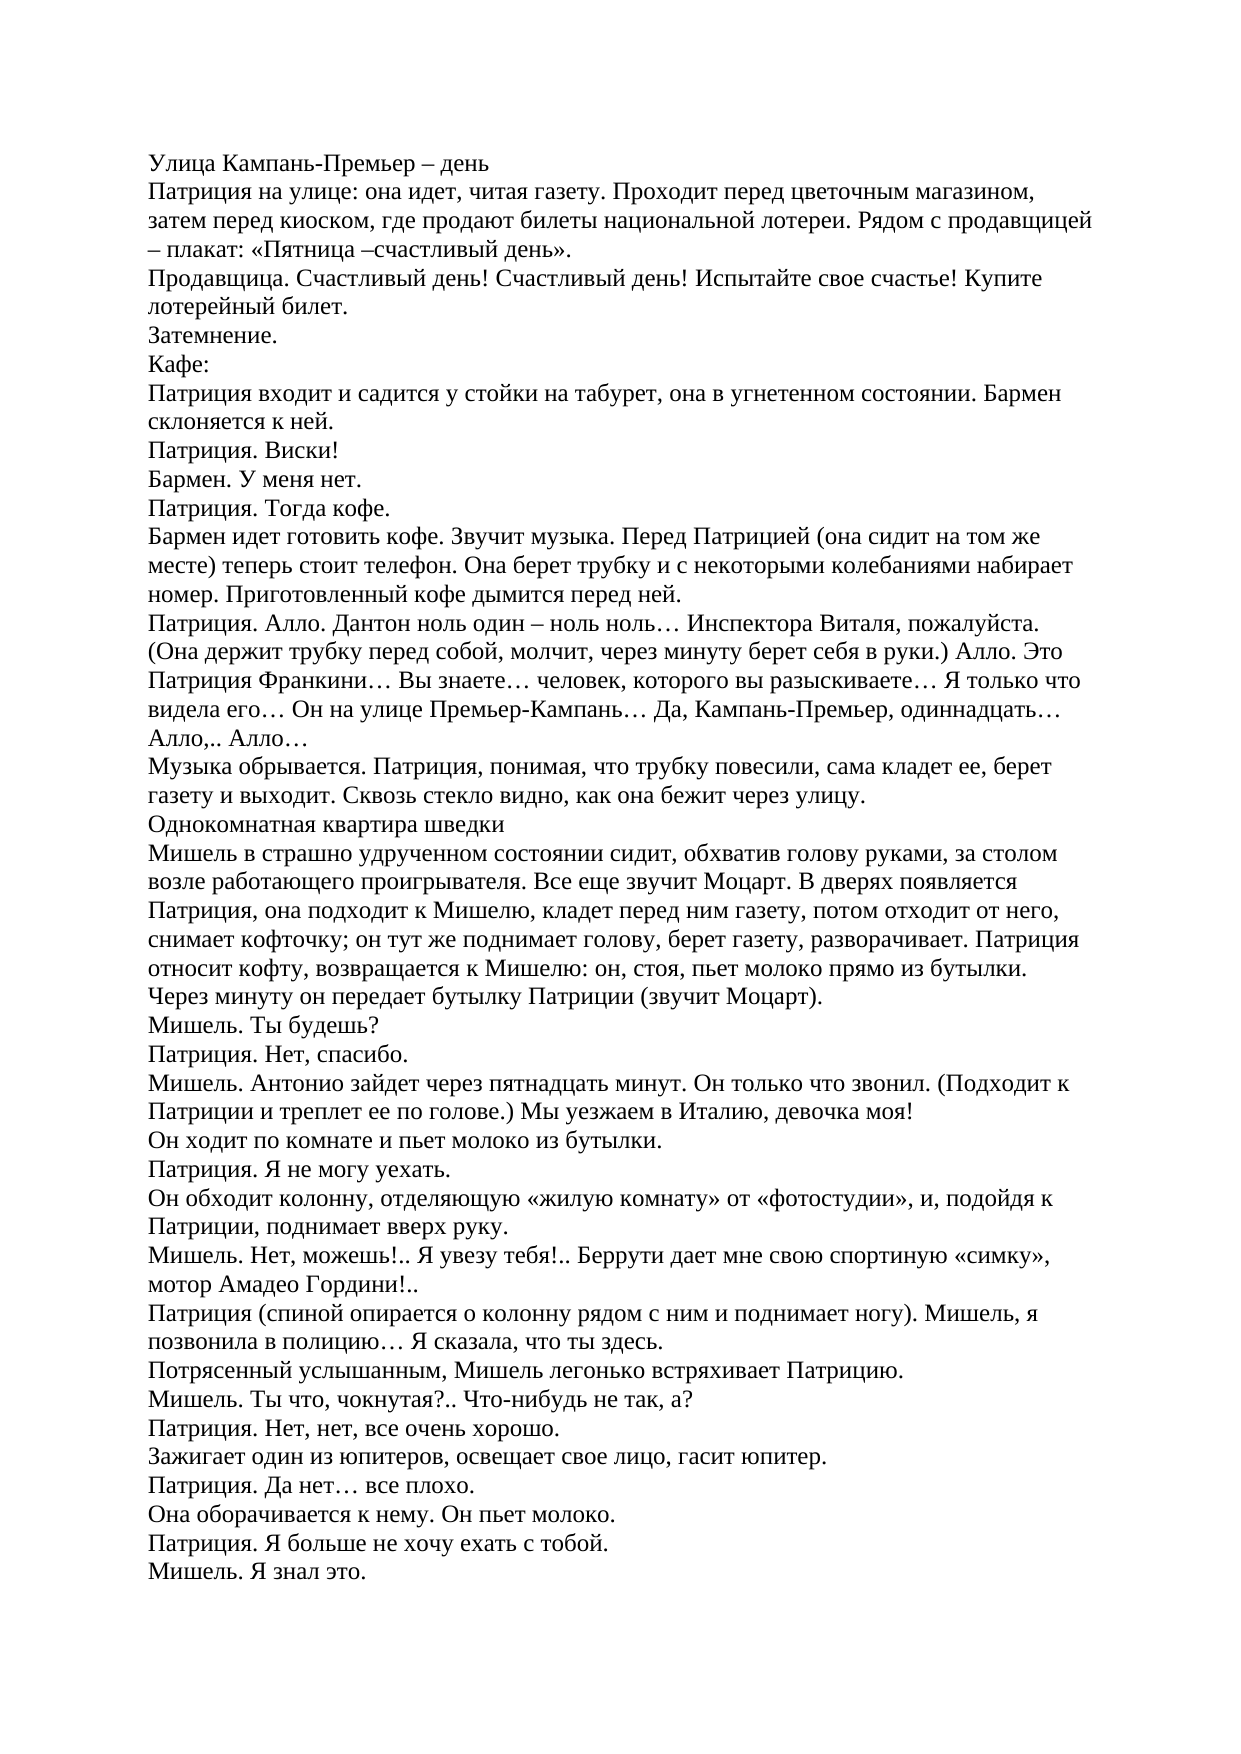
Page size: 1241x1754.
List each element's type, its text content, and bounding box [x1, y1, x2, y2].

text Патриция (спиной опирается о колонну рядом с ним и поднимает ногу). Мишель, я позвонила в полицию… Я сказала, что ты здесь. [148, 1298, 1093, 1355]
text Патриция. Да нет… все плохо. [148, 1470, 1093, 1499]
text Патриция. Я больше не хочу ехать с тобой. [148, 1528, 1093, 1556]
text Патриция. Тогда кофе. [148, 493, 1093, 521]
text Патриция. Нет, спасибо. [148, 1039, 1093, 1068]
text Патриция. Я не могу уехать. [148, 1154, 1093, 1183]
text Бармен идет готовить кофе. Звучит музыка. Перед Патрицией (она сидит на том же месте) теперь стоит телефон. Она берет трубку и с некоторыми колебаниями набирает номер. Приготовленный кофе дымится перед ней. [148, 521, 1093, 608]
text Продавщица. Счастливый день! Счастливый день! Испытайте свое счастье! Купите лотерейный билет. [148, 263, 1093, 320]
text Патриция на улице: она идет, читая газету. Проходит перед цветочным магазином, затем перед киоском, где продают билеты национальной лотереи. Рядом с продавщицей – плакат: «Пятница –счастливый день». [148, 176, 1093, 263]
text Патриция входит и садится у стойки на табурет, она в угнетенном состоянии. Бармен склоняется к ней. [148, 378, 1093, 435]
text Однокомнатная квартира шведки [148, 809, 1093, 838]
text Мишель. Нет, можешь!.. Я увезу тебя!.. Беррути дает мне свою спортиную «симку», мотор Амадео Гордини!.. [148, 1240, 1093, 1298]
text Она оборачивается к нему. Он пьет молоко. [148, 1499, 1093, 1528]
text Мишель. Ты будешь? [148, 1010, 1093, 1039]
text Затемнение. [148, 320, 1093, 349]
text Музыка обрывается. Патриция, понимая, что трубку повесили, сама кладет ее, берет газету и выходит. Сквозь стекло видно, как она бежит через улицу. [148, 751, 1093, 809]
text Патриция. Виски! [148, 435, 1093, 464]
text Зажигает один из юпитеров, освещает свое лицо, гасит юпитер. [148, 1441, 1093, 1470]
text Мишель. Антонио зайдет через пятнадцать минут. Он только что звонил. (Подходит к Патриции и треплет ее по голове.) Мы уезжаем в Италию, девочка моя! [148, 1068, 1093, 1125]
text Патриция. Алло. Дантон ноль один – ноль ноль… Инспектора Виталя, пожалуйста. (Она держит трубку перед собой, молчит, через минуту берет себя в руки.) Алло. Это Патриция Франкини… Вы знаете… человек, которого вы разыскиваете… Я только что видела его… Он на улице Премьер-Кампань… Да, Кампань-Премьер, одиннадцать… Алло,.. Алло… [148, 608, 1093, 751]
text Он обходит колонну, отделяющую «жилую комнату» от «фотостудии», и, подойдя к Патриции, поднимает вверх руку. [148, 1183, 1093, 1240]
text Потрясенный услышанным, Мишель легонько встряхивает Патрицию. [148, 1355, 1093, 1384]
text Мишель в страшно удрученном состоянии сидит, обхватив голову руками, за столом возле работающего проигрывателя. Все еще звучит Моцарт. В дверях появляется Патриция, она подходит к Мишелю, кладет перед ним газету, потом отходит от него, снимает кофточку; он тут же поднимает голову, берет газету, разворачивает. Патриция относит кофту, возвращается к Мишелю: он, стоя, пьет молоко прямо из бутылки. Через минуту он передает бутылку Патриции (звучит Моцарт). [148, 838, 1093, 1010]
text Мишель. Ты что, чокнутая?.. Что-нибудь не так, а? [148, 1384, 1093, 1413]
text Мишель. Я знал это. [148, 1556, 1093, 1585]
text Он ходит по комнате и пьет молоко из бутылки. [148, 1125, 1093, 1154]
text Кафе: [148, 349, 1093, 378]
text Улица Кампань-Премьер – день [148, 148, 1093, 176]
text Бармен. У меня нет. [148, 464, 1093, 493]
text Патриция. Нет, нет, все очень хорошо. [148, 1413, 1093, 1441]
